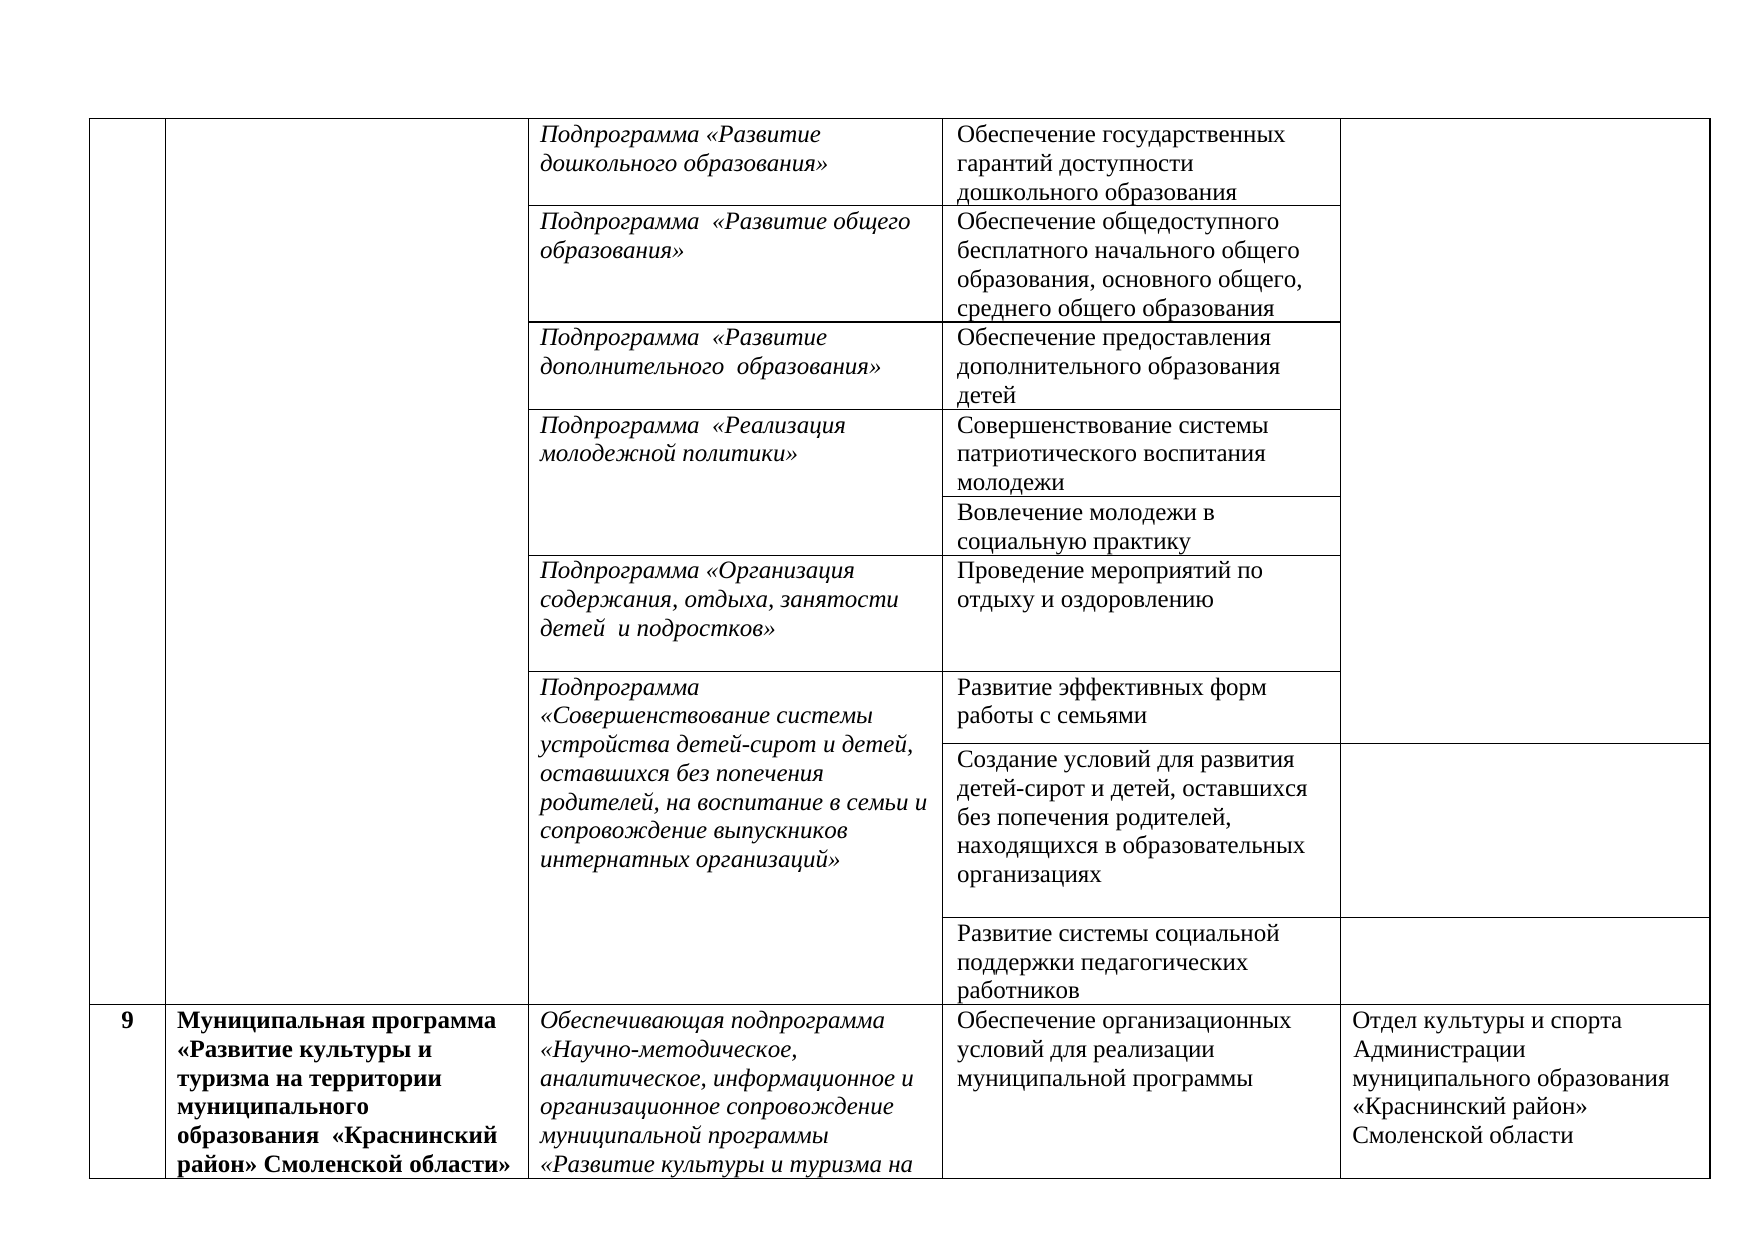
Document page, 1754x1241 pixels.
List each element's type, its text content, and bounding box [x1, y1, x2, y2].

table_cell Подпрограмма «Организация содержания, отдыха, занятости детей и подростков» [529, 556, 942, 671]
table_cell Обеспечение государственных гарантий доступности дошкольного образования [943, 119, 1340, 205]
table_cell Совершенствование системы патриотического воспитания молодежи [943, 410, 1340, 496]
table_cell Подпрограмма «Реализация молодежной политики» [529, 410, 942, 554]
table_cell Подпрограмма «Развитие общего образования» [529, 206, 942, 321]
table_cell Обеспечение общедоступного бесплатного начального общего образования, основного общего, среднего общего образования [943, 206, 1340, 321]
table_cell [529, 1005, 942, 1178]
table_cell Создание условий для развития детей-сирот и детей, оставшихся без попечения родителей, находящихся в образовательных организациях [943, 744, 1340, 917]
table_cell 9 [90, 1005, 165, 1178]
table_cell Проведение мероприятий по отдыху и оздоровлению [943, 556, 1340, 671]
table_cell Развитие системы социальной поддержки педагогических работников [943, 918, 1340, 1004]
table_cell Подпрограмма «Совершенствование системы устройства детей-сирот и детей, оставшихся без попечения родителей, на воспитание в семьи и сопровождение выпускников интернатных организаций» [529, 672, 942, 1004]
table_cell Подпрограмма «Развитие дополнительного образования» [529, 323, 942, 409]
table_cell Вовлечение молодежи в социальную практику [943, 497, 1340, 554]
table_cell Подпрограмма «Развитие дошкольного образования» [529, 119, 942, 205]
table_cell Обеспечение предоставления дополнительного образования детей [943, 323, 1340, 409]
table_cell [1341, 1005, 1709, 1178]
table_cell Развитие эффективных форм работы с семьями [943, 672, 1340, 743]
table_cell [1341, 918, 1709, 1004]
table_cell [1341, 744, 1709, 917]
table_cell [166, 1005, 528, 1178]
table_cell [943, 1005, 1340, 1178]
